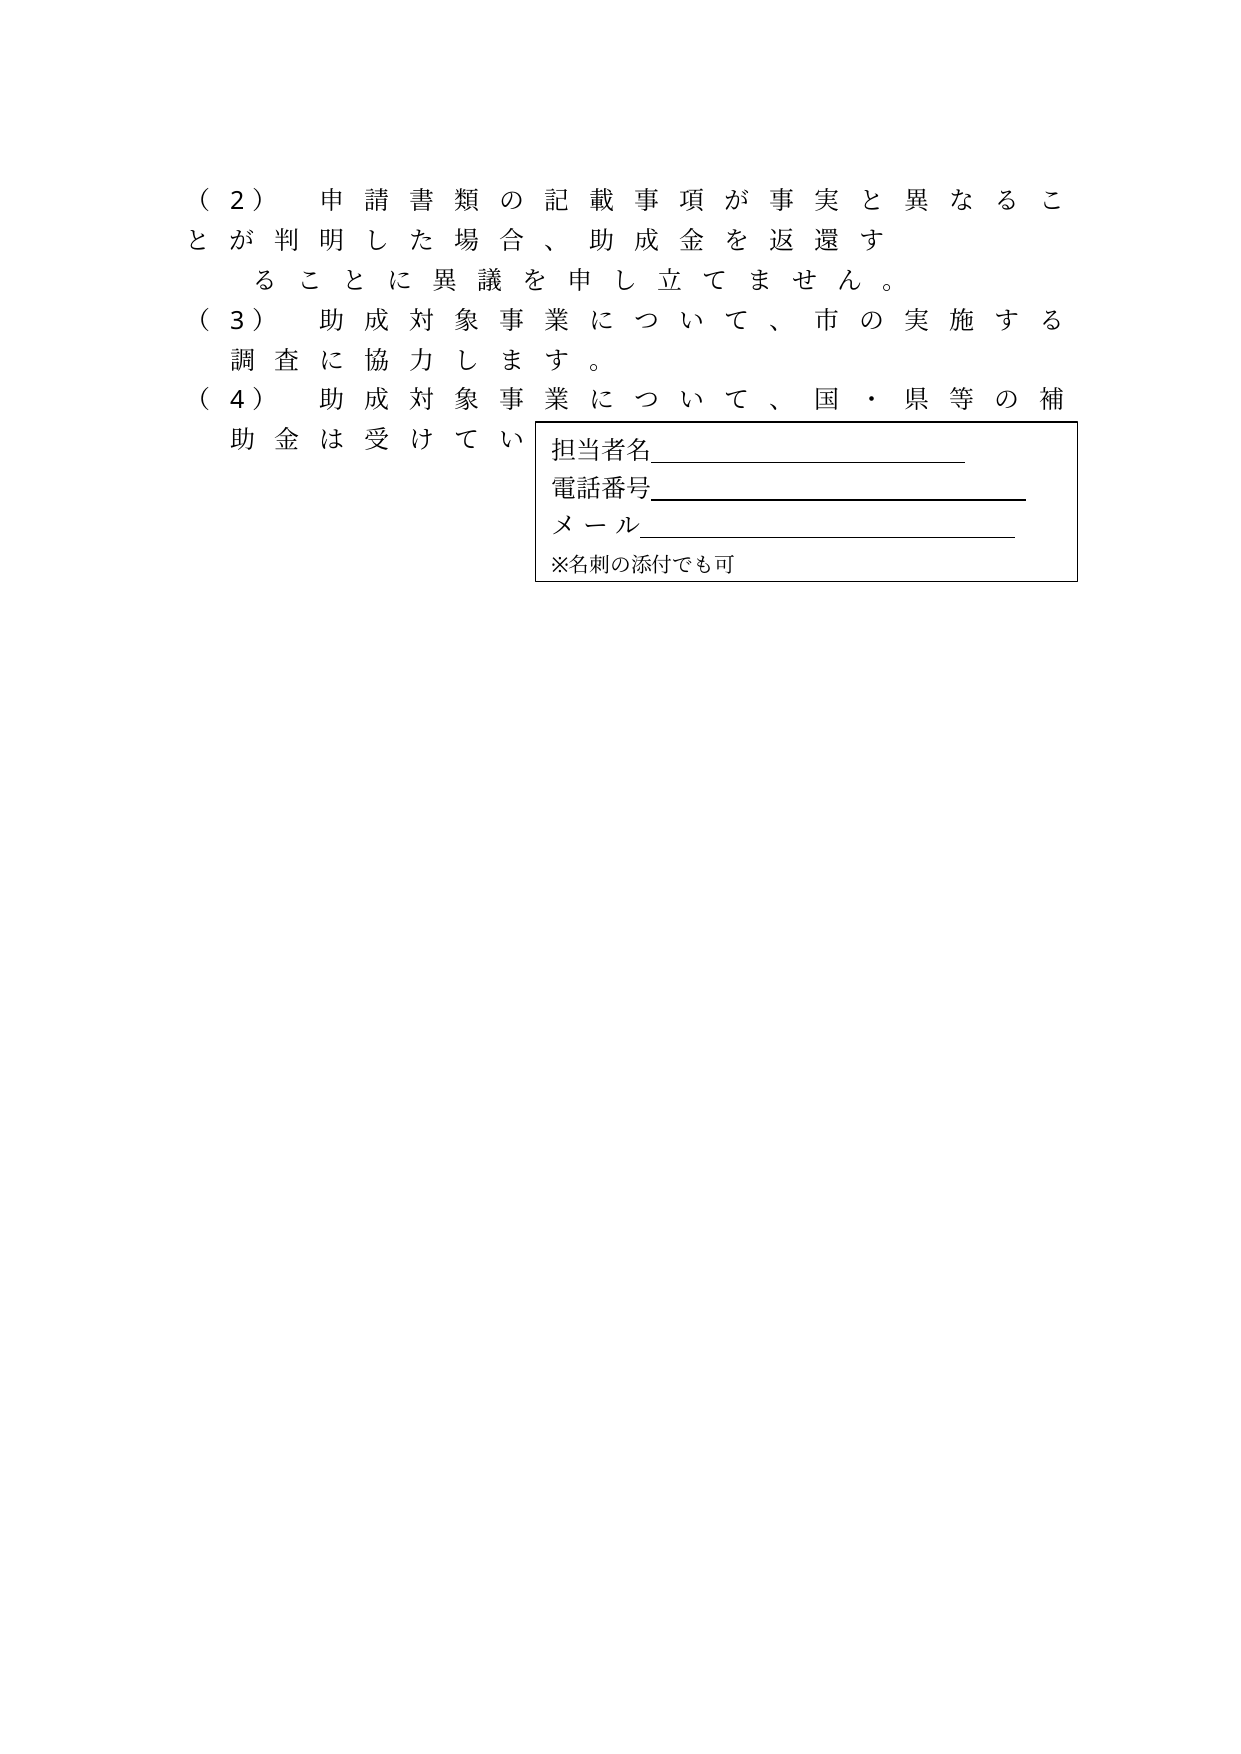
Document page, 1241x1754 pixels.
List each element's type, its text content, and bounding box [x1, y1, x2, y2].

text （4） 助成対象事業について、国・県等の補助金は受けていません。 [185, 378, 1085, 458]
text （3） 助成対象事業について、市の実施する調査に協力します。 [185, 298, 1085, 378]
text （2） 申請書類の記載事項が事実と異なることが判明した場合、助成金を返還す [185, 179, 1085, 258]
text ることに異議を申し立てません。 [185, 258, 1085, 298]
